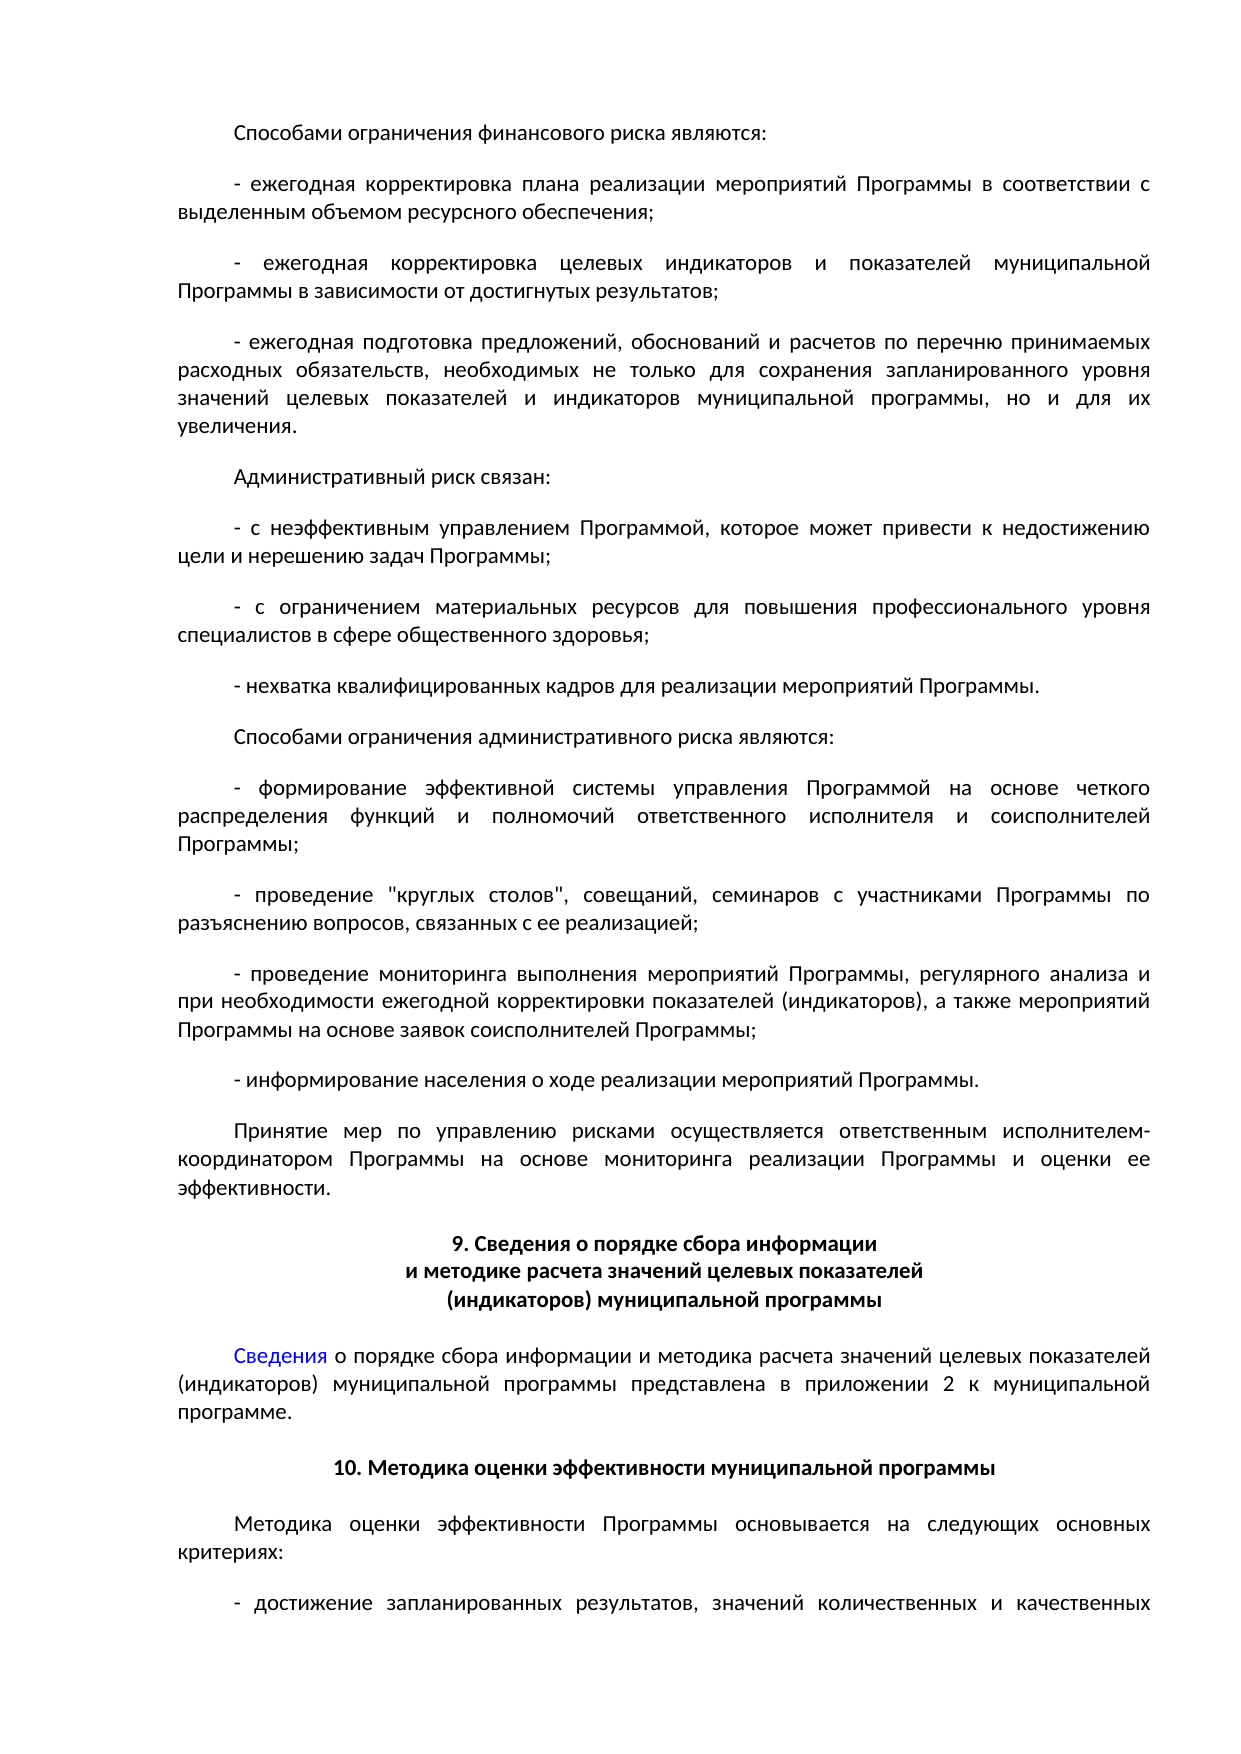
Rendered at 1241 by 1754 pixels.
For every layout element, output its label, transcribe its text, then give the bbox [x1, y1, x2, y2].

text Административный риск связан: [177, 462, 1152, 490]
title 10. Методика оценки эффективности муниципальной программы [177, 1453, 1152, 1481]
text - информирование населения о ходе реализации мероприятий Программы. [177, 1066, 1152, 1094]
text - ежегодная корректировка целевых индикаторов и показателей муниципальной Программы в зависимости от достигнутых результатов; [177, 248, 1152, 304]
text Принятие мер по управлению рисками осуществляется ответственным исполнителем-координатором Программы на основе мониторинга реализации Программы и оценки ее эффективности. [177, 1117, 1152, 1201]
text Способами ограничения административного риска являются: [177, 722, 1152, 750]
text Сведения о порядке сбора информации и методика расчета значений целевых показателей (индикаторов) муниципальной программы представлена в приложении 2 к муниципальной программе. [177, 1341, 1152, 1425]
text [177, 1588, 1152, 1616]
text - ежегодная подготовка предложений, обоснований и расчетов по перечню принимаемых расходных обязательств, необходимых не только для сохранения запланированного уровня значений целевых показателей и индикаторов муниципальной программы, но и для их увеличения. [177, 327, 1152, 439]
text - формирование эффективной системы управления Программой на основе четкого распределения функций и полномочий ответственного исполнителя и соисполнителей Программы; [177, 773, 1152, 857]
text Способами ограничения финансового риска являются: [177, 118, 1152, 146]
text - проведение "круглых столов", совещаний, семинаров с участниками Программы по разъяснению вопросов, связанных с ее реализацией; [177, 880, 1152, 936]
text Методика оценки эффективности Программы основывается на следующих основных критериях: [177, 1509, 1152, 1565]
text - с ограничением материальных ресурсов для повышения профессионального уровня специалистов в сфере общественного здоровья; [177, 592, 1152, 648]
text - ежегодная корректировка плана реализации мероприятий Программы в соответствии с выделенным объемом ресурсного обеспечения; [177, 169, 1152, 225]
text - нехватка квалифицированных кадров для реализации мероприятий Программы. [177, 671, 1152, 699]
title (индикаторов) муниципальной программы [177, 1285, 1152, 1313]
text - с неэффективным управлением Программой, которое может привести к недостижению цели и нерешению задач Программы; [177, 513, 1152, 569]
title 9. Сведения о порядке сбора информации [177, 1229, 1152, 1257]
title и методике расчета значений целевых показателей [177, 1257, 1152, 1285]
text - проведение мониторинга выполнения мероприятий Программы, регулярного анализа и при необходимости ежегодной корректировки показателей (индикаторов), а также мероприятий Программы на основе заявок соисполнителей Программы; [177, 959, 1152, 1043]
